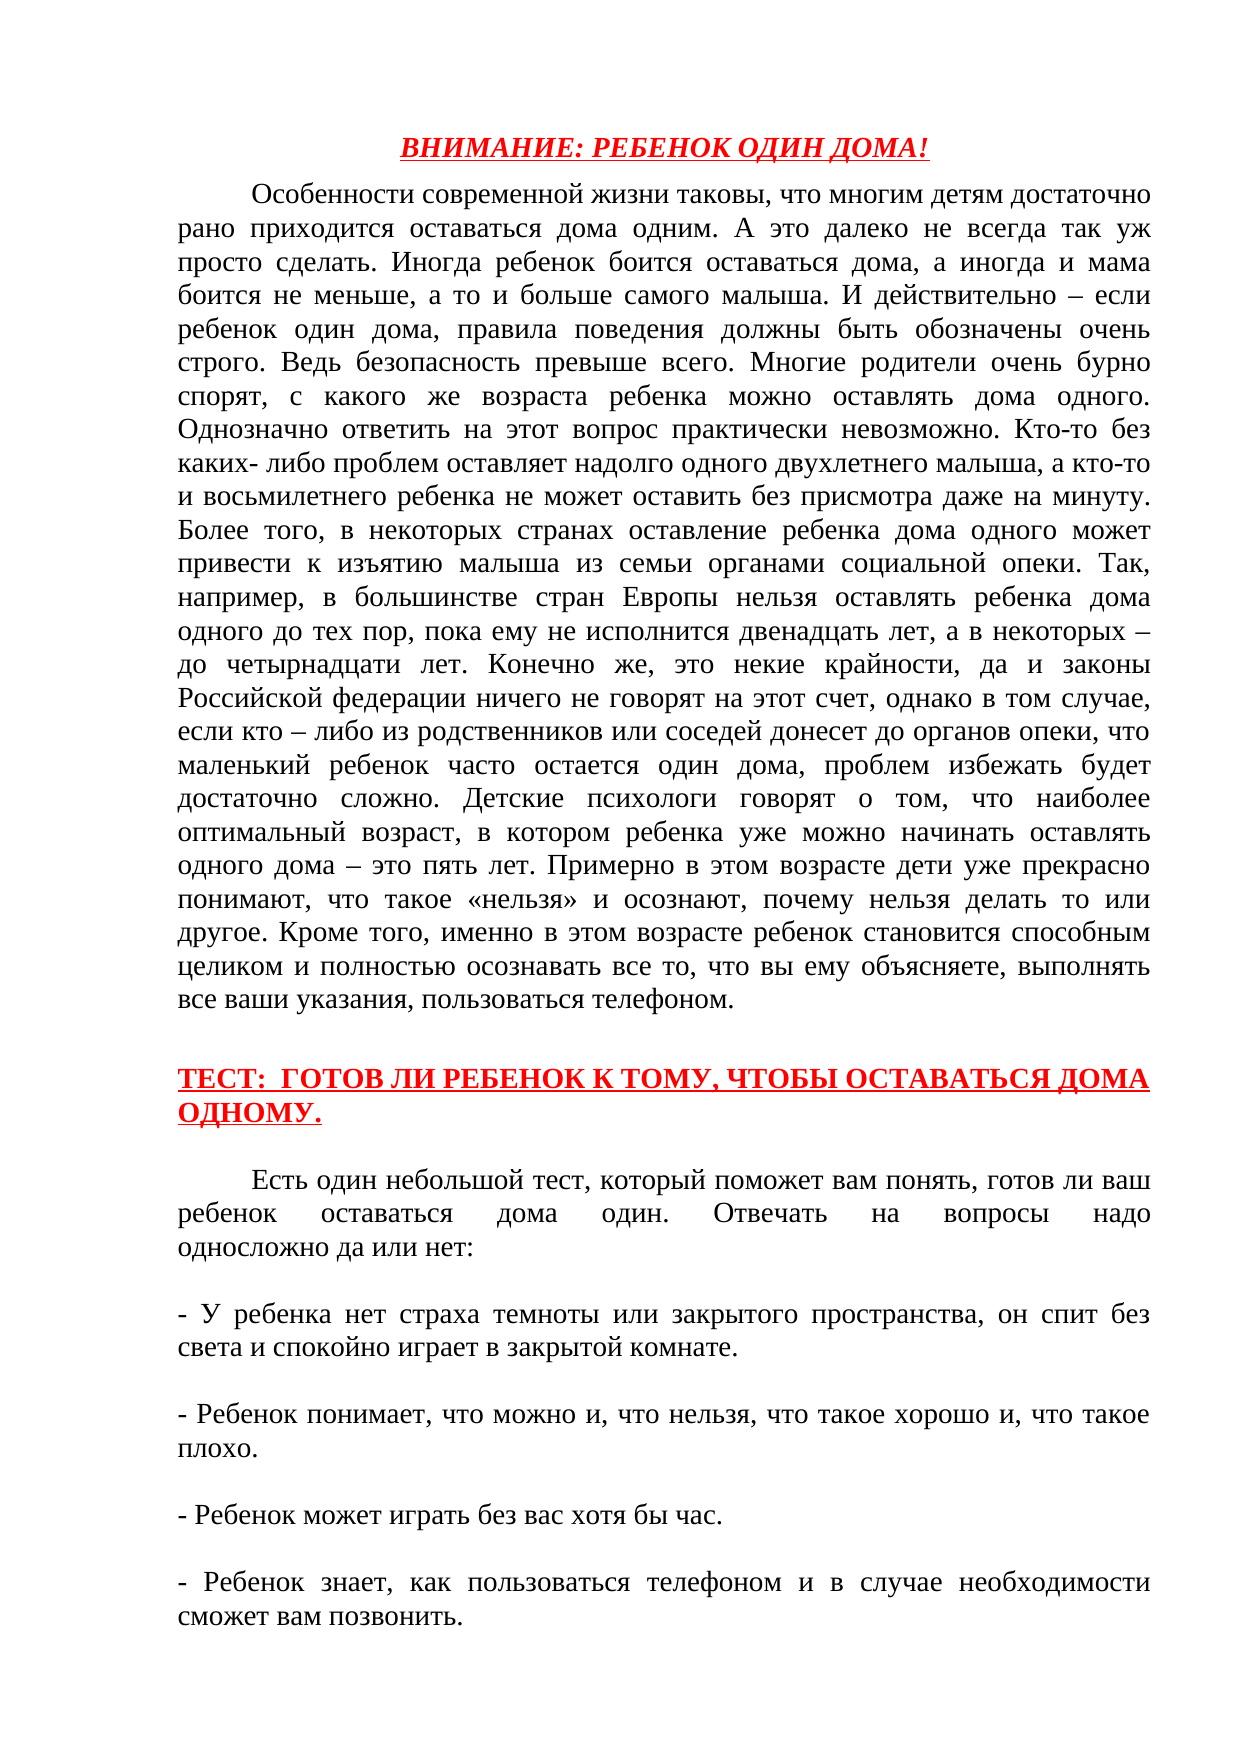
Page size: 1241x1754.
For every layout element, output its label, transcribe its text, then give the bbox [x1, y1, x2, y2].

text Особенности современной жизни таковы, что многим детям достаточно рано приходится оставаться дома одним. А это далеко не всегда так уж просто сделать. Иногда ребенок боится оставаться дома, а иногда и мама боится не меньше, а то и больше самого малыша. И действительно – если ребенок один дома, правила поведения должны быть обозначены очень строго. Ведь безопасность превыше всего. Многие родители очень бурно спорят, с какого же возраста ребенка можно оставлять дома одного. Однозначно ответить на этот вопрос практически невозможно. Кто-то без каких- либо проблем оставляет надолго одного двухлетнего малыша, а кто-то и восьмилетнего ребенка не может оставить без присмотра даже на минуту. Более того, в некоторых странах оставление ребенка дома одного может привести к изъятию малыша из семьи органами социальной опеки. Так, например, в большинстве стран Европы нельзя оставлять ребенка дома одного до тех пор, пока ему не исполнится двенадцать лет, а в некоторых – до четырнадцати лет. Конечно же, это некие крайности, да и законы Российской федерации ничего не говорят на этот счет, однако в том случае, если кто – либо из родственников или соседей донесет до органов опеки, что маленький ребенок часто остается один дома, проблем избежать будет достаточно сложно. Детские психологи говорят о том, что наиболее оптимальный возраст, в котором ребенка уже можно начинать оставлять одного дома – это пять лет. Примерно в этом возрасте дети уже прекрасно понимают, что такое «нельзя» и осознают, почему нельзя делать то или другое. Кроме того, именно в этом возрасте ребенок становится способным целиком и полностью осознавать все то, что вы ему объясняете, выполнять все ваши указания, пользоваться телефоном. [177, 177, 1152, 1015]
text - Ребенок может играть без вас хотя бы час. [177, 1497, 1152, 1531]
text - Ребенок понимает, что можно и, что нельзя, что такое хорошо и, что такое плохо. [177, 1397, 1152, 1464]
text ТЕСТ: ГОТОВ ЛИ РЕБЕНОК К ТОМУ, ЧТОБЫ ОСТАВАТЬСЯ ДОМА ОДНОМУ. [177, 1061, 1152, 1128]
text - Ребенок знает, как пользоваться телефоном и в случае необходимости сможет вам позвонить. [177, 1564, 1152, 1631]
text ВНИМАНИЕ: РЕБЕНОК ОДИН ДОМА! [177, 131, 1152, 164]
text - У ребенка нет страха темноты или закрытого пространства, он спит без света и спокойно играет в закрытой комнате. [177, 1296, 1152, 1363]
text Есть один небольшой тест, который поможет вам понять, готов ли ваш ребенок оставаться дома один. Отвечать на вопросы надо односложно да или нет: [177, 1162, 1152, 1262]
